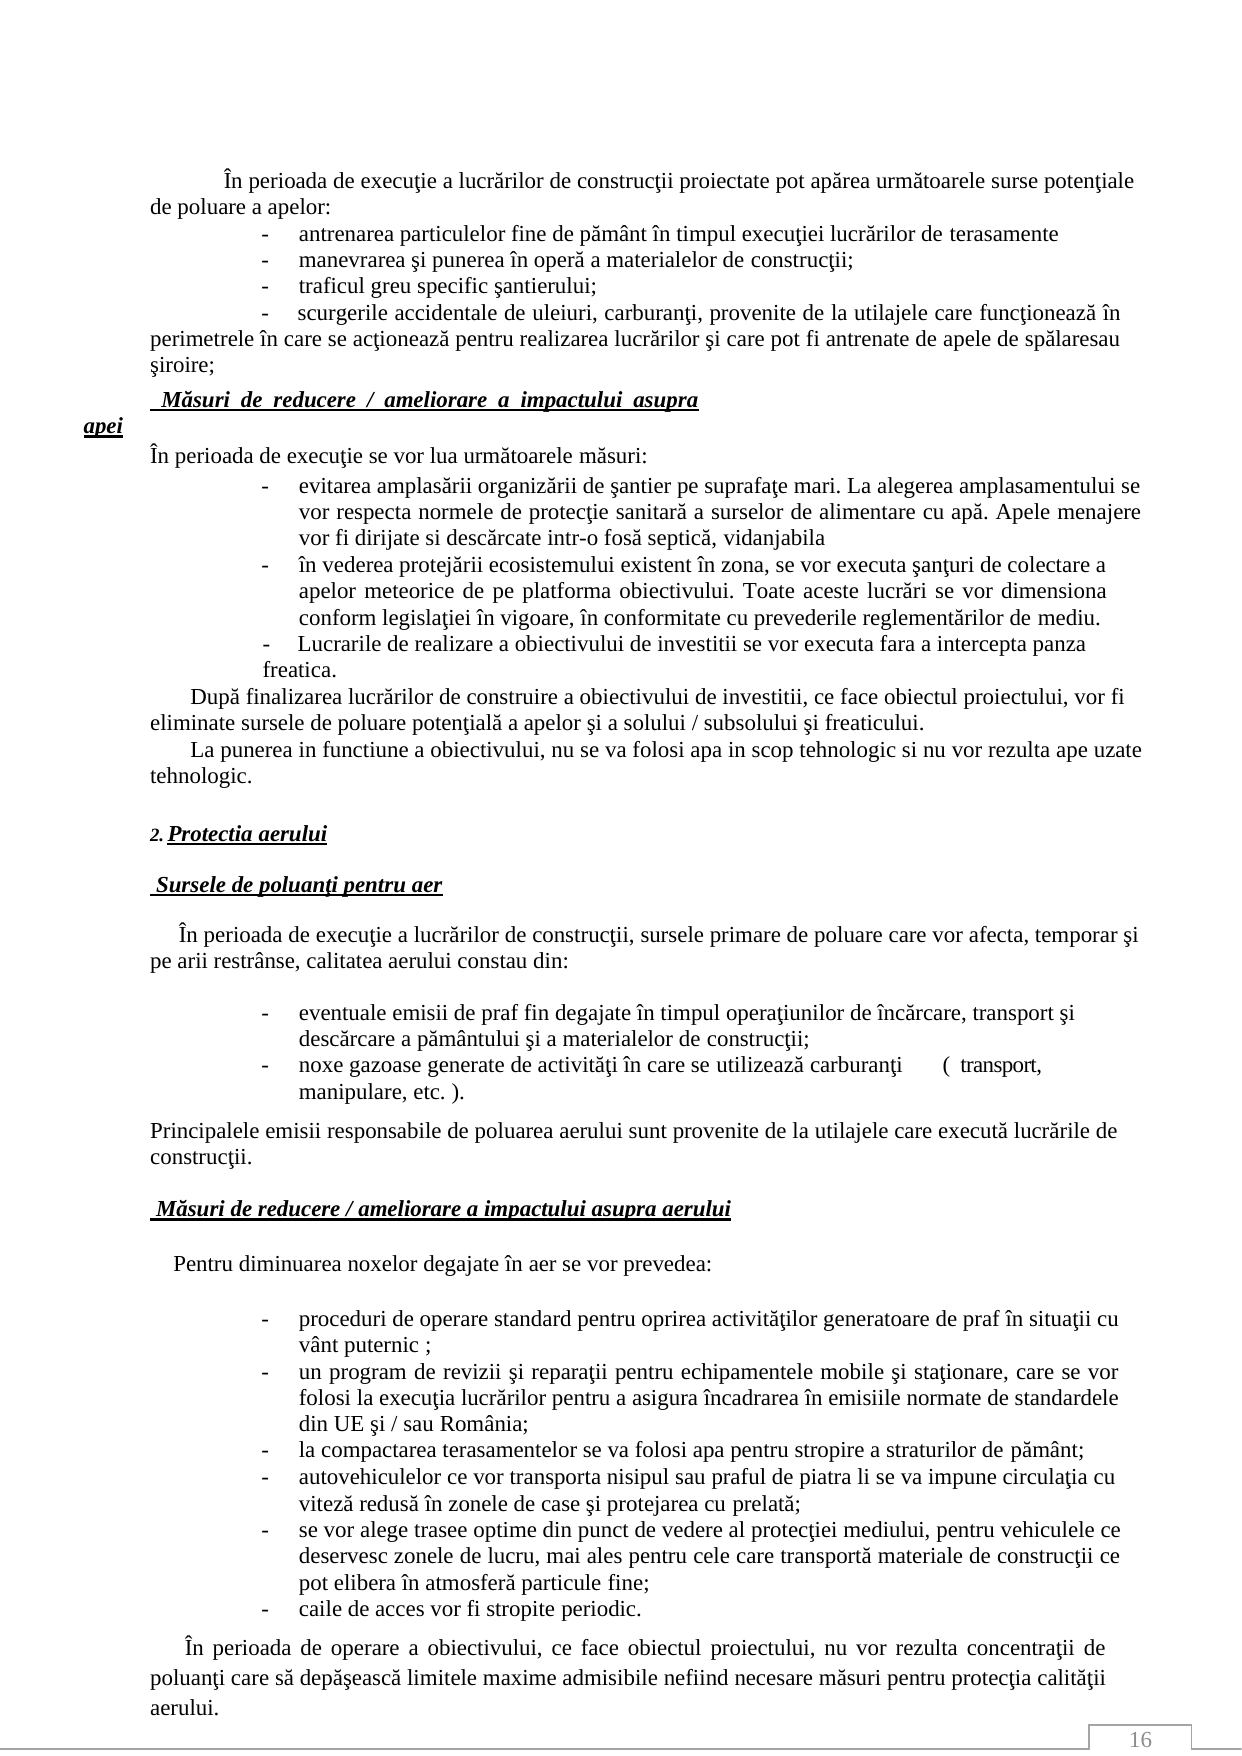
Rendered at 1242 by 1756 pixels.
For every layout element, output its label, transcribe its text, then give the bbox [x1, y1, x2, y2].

list antrenarea particulelor fine de pământ în timpul execuţiei lucrărilor de terasamente [261, 220, 1173, 246]
list la compactarea terasamentelor se va folosi apa pentru stropire a straturilor de pământ; [261, 1437, 1173, 1463]
subtitle Protectia aerului [150, 820, 1173, 846]
list evitarea amplasării organizării de şantier pe suprafaţe mari. La alegerea amplasamentului se vor respecta normele de protecţie sanitară a surselor de alimentare cu apă. Apele menajere vor fi dirijate si descărcate intr-o fosă septică, vidanjabila [261, 472, 1142, 551]
text La punerea in functiune a obiectivului, nu se va folosi apa in scop tehnologic si nu vor rezulta ape uzate tehnologic. [150, 736, 1143, 788]
list manevrarea şi punerea în operă a materialelor de construcţii; [261, 246, 1173, 272]
list proceduri de operare standard pentru oprirea activităţilor generatoare de praf în situaţii cu vânt puternic ; [261, 1305, 1121, 1358]
subtitle Măsuri de reducere / ameliorare a impactului asupra apei [83, 386, 699, 438]
text Sursele de poluanţi pentru aer [150, 871, 1173, 897]
list autovehiculelor ce vor transporta nisipul sau praful de piatra li se va impune circulaţia cu viteză redusă în zonele de case şi protejarea cu prelată; [261, 1463, 1116, 1516]
list eventuale emisii de praf fin degajate în timpul operaţiunilor de încărcare, transport şi descărcare a pământului şi a materialelor de construcţii; [261, 999, 1077, 1051]
list un program de revizii şi reparaţii pentru echipamentele mobile şi staţionare, care se vor folosi la execuţia lucrărilor pentru a asigura încadrarea în emisiile normate de standardele din UE şi / sau România; [261, 1358, 1121, 1437]
text În perioada de execuţie a lucrărilor de construcţii proiectate pot apărea următoarele surse potenţiale de poluare a apelor: [150, 167, 1136, 220]
list traficul greu specific şantierului; [261, 272, 1173, 299]
text După finalizarea lucrărilor de construire a obiectivului de investitii, ce face obiectul proiectului, vor fi eliminate sursele de poluare potenţială a apelor şi a solului / subsolului şi freaticului. [150, 683, 1126, 736]
list se vor alege trasee optime din punct de vedere al protecţiei mediului, pentru vehiculele ce deservesc zonele de lucru, mai ales pentru cele care transportă materiale de construcţii ce pot elibera în atmosferă particule fine; [261, 1516, 1122, 1595]
text În perioada de operare a obiectivului, ce face obiectul proiectului, nu vor rezulta concentraţii de poluanţi care să depăşească limitele maxime admisibile nefiind necesare măsuri pentru protecţia calităţii aerului. [150, 1634, 1108, 1721]
text Principalele emisii responsabile de poluarea aerului sunt provenite de la utilajele care execută lucrările de construcţii. [150, 1117, 1119, 1169]
text În perioada de execuţie se vor lua următoarele măsuri: [83, 442, 695, 468]
list în vederea protejării ecosistemului existent în zona, se vor executa şanţuri de colectare a apelor meteorice de pe platforma obiectivului. Toate aceste lucrări se vor dimensiona conform legislaţiei în vigoare, în conformitate cu prevederile reglementărilor de mediu. [261, 551, 1108, 630]
text În perioada de execuţie a lucrărilor de construcţii, sursele primare de poluare care vor afecta, temporar şi pe arii restrânse, calitatea aerului constau din: [150, 921, 1140, 974]
list scurgerile accidentale de uleiuri, carburanţi, provenite de la utilajele care funcţionează în perimetrele în care se acţionează pentru realizarea lucrărilor şi care pot fi antrenate de apele de spălaresau şiroire; [150, 299, 1122, 378]
list Lucrarile de realizare a obiectivului de investitii se vor executa fara a intercepta panza freatica. [262, 630, 1088, 683]
subtitle Măsuri de reducere / ameliorare a impactului asupra aerului [150, 1196, 1173, 1222]
list noxe gazoase generate de activităţi în care se utilizează carburanţi ( transport, manipulare, etc. ). [261, 1051, 1042, 1104]
list caile de acces vor fi stropite periodic. [261, 1596, 1173, 1622]
text Pentru diminuarea noxelor degajate în aer se vor prevedea: [173, 1250, 1173, 1276]
